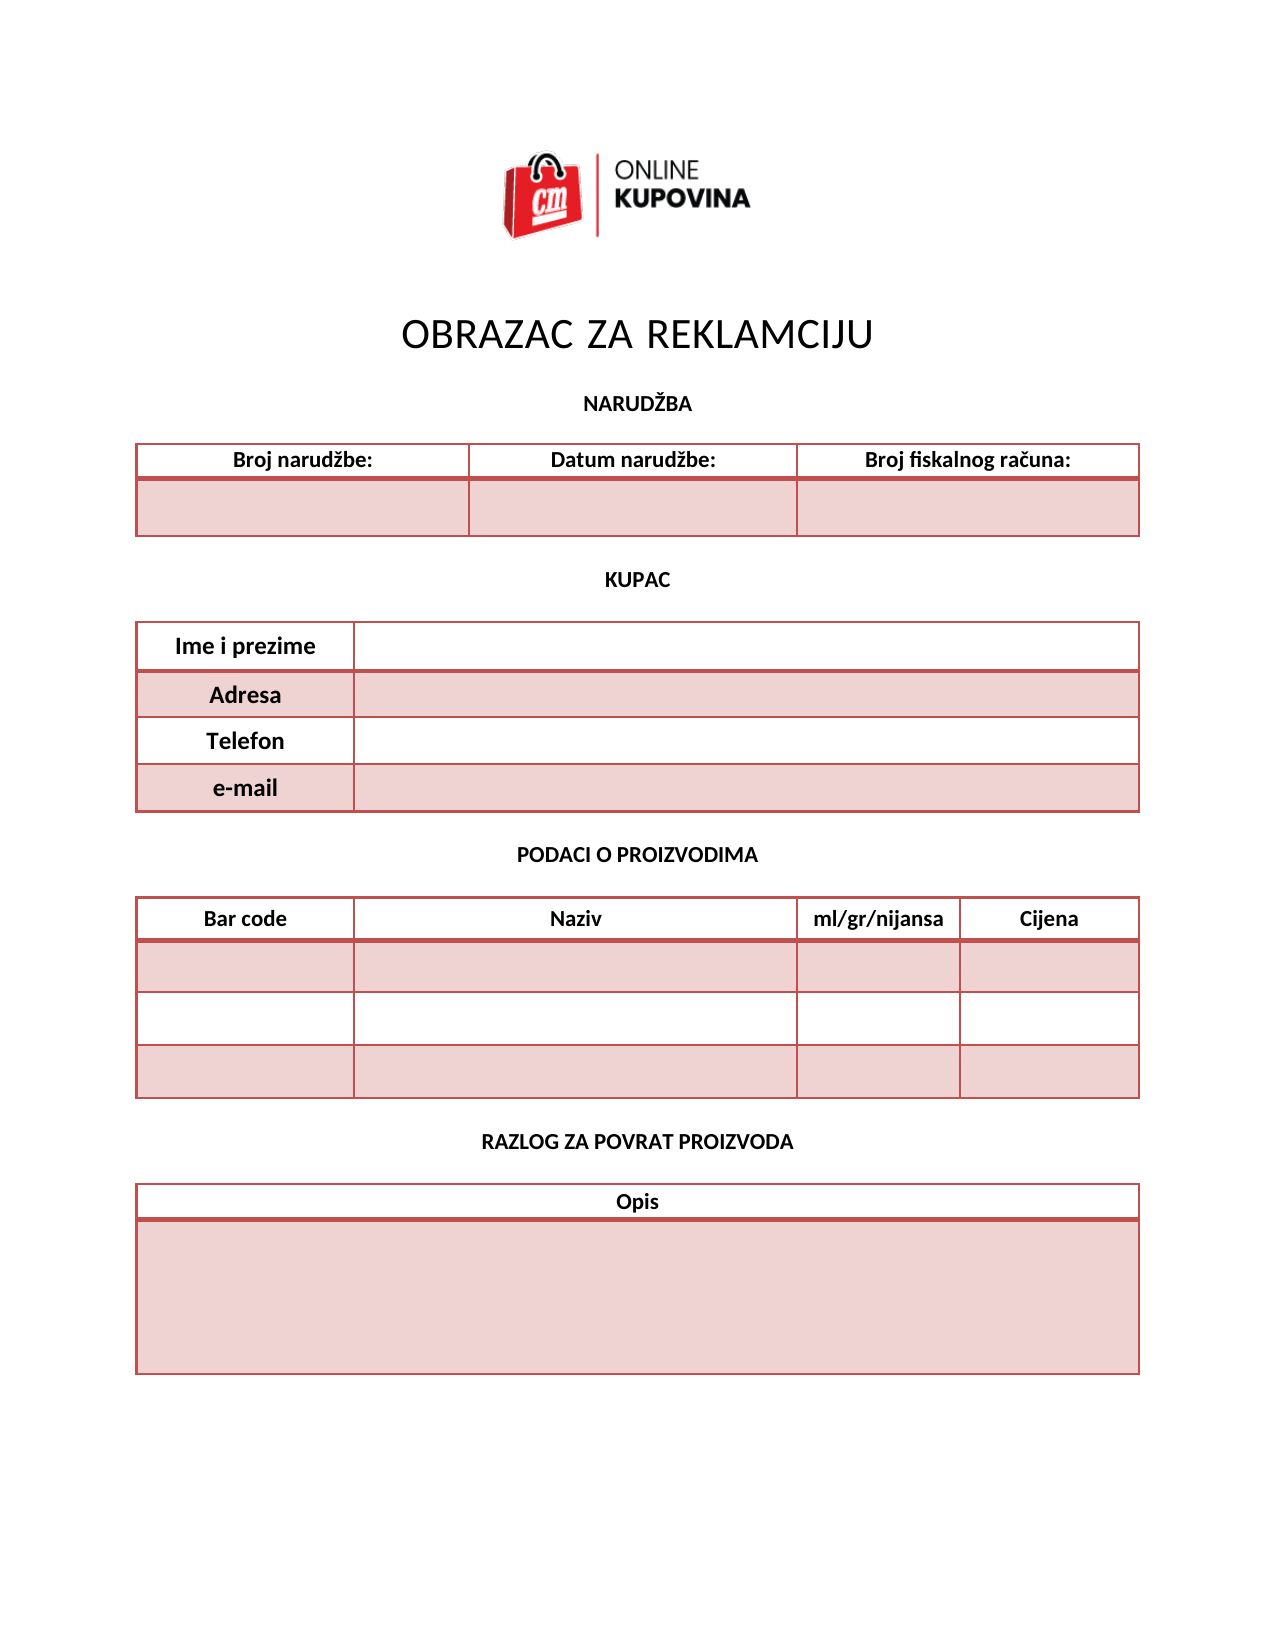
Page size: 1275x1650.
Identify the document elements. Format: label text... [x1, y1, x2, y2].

table_header Naziv [355, 899, 796, 938]
table_cell [798, 1046, 959, 1097]
table_cell [138, 1222, 1138, 1373]
table_header Ime i prezime [138, 623, 353, 668]
table_cell [961, 1046, 1138, 1097]
table_cell Telefon [138, 718, 353, 763]
table_cell Adresa [138, 673, 353, 716]
table_cell [961, 943, 1138, 991]
table_header Bar code [138, 899, 353, 938]
table_cell [138, 943, 353, 991]
table_header Cijena [961, 899, 1138, 938]
table_cell [355, 943, 796, 991]
table_cell [138, 993, 353, 1044]
table_header [355, 623, 1138, 668]
table_cell [470, 481, 796, 535]
table_cell [355, 765, 1138, 810]
picture [499, 147, 776, 245]
table_header ml/gr/nijansa [798, 899, 959, 938]
table_cell [798, 481, 1138, 535]
table_cell [355, 718, 1138, 763]
table_cell [798, 943, 959, 991]
table_header Broj narudžbe: [138, 445, 468, 476]
table_header Datum narudžbe: [470, 445, 796, 476]
text PODACI O PROIZVODIMA [148, 840, 1127, 868]
table_cell [355, 1046, 796, 1097]
table_cell [961, 993, 1138, 1044]
text NARUDŽBA [148, 389, 1127, 418]
text obrazac za reklamciju [148, 295, 1127, 362]
table_cell [138, 481, 468, 535]
table_cell [355, 673, 1138, 716]
table_header Broj fiskalnog računa: [798, 445, 1138, 476]
text KUPAC [148, 565, 1127, 621]
table_cell e-mail [138, 765, 353, 810]
table_header Opis [138, 1185, 1138, 1217]
table_cell [138, 1046, 353, 1097]
table_cell [355, 993, 796, 1044]
table_cell [798, 993, 959, 1044]
text RAZLOG ZA POVRAT PROIZVODA [148, 1127, 1127, 1155]
